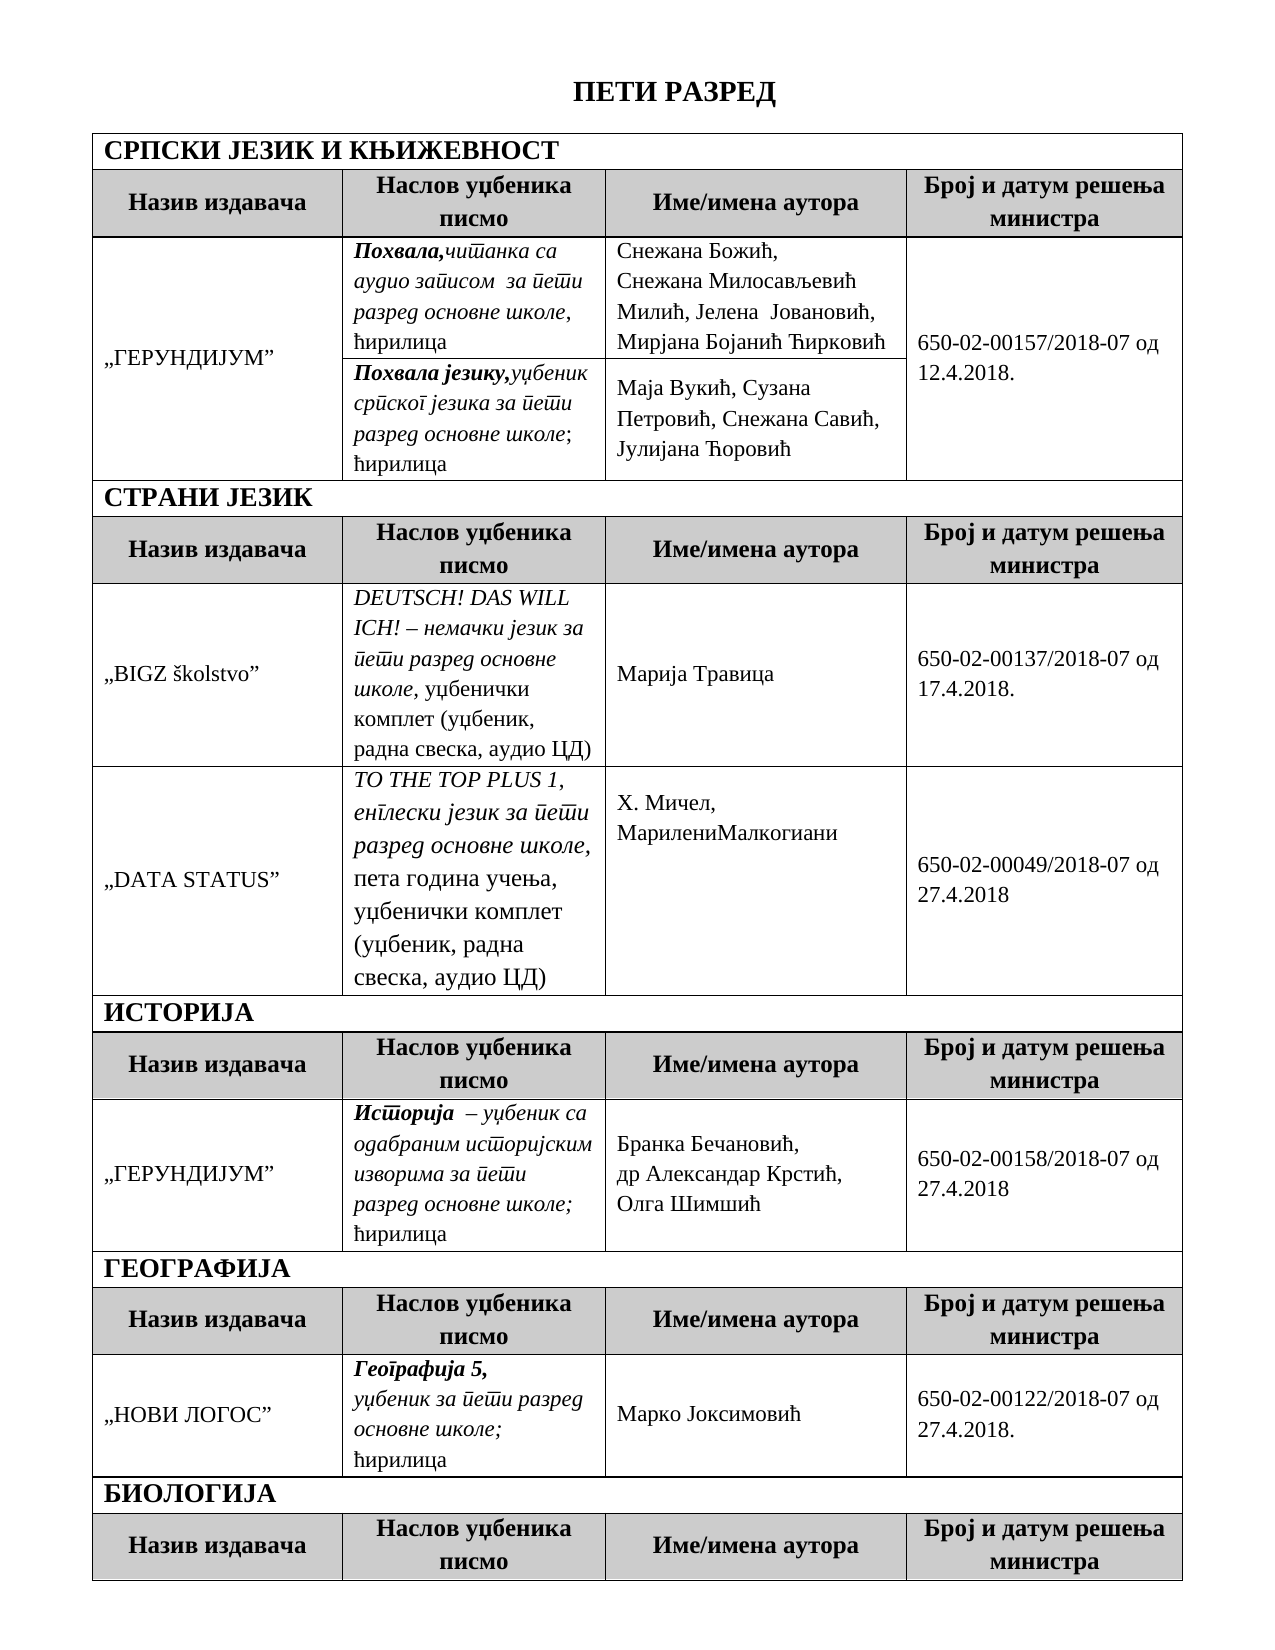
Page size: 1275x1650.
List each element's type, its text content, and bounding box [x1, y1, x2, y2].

table_cell Назив издавача [93, 1288, 342, 1354]
table_cell 650-02-00137/2018-07 од 17.4.2018. [907, 584, 1182, 766]
table_cell 650-02-00122/2018-07 од 27.4.2018. [907, 1355, 1182, 1476]
table_cell Име/имена аутора [606, 1288, 906, 1354]
table_cell Број и датум решења министра [907, 170, 1182, 236]
table_cell 650-02-00049/2018-07 од 27.4.2018 [907, 767, 1182, 995]
table_cell Наслов уџбеника писмо [343, 1514, 605, 1579]
table_cell Бранка Бечановић, др Александар Крстић, Олга Шимшић [606, 1100, 906, 1251]
table_cell Снежана Божић, Снежана Милосављевић Милић, Јелена Јовановић, Мирјана Бојанић Ћирковић [606, 238, 906, 358]
table_cell „BIGZ školstvo” [93, 584, 342, 766]
table_cell СТРАНИ ЈЕЗИК [93, 481, 1182, 516]
table_cell Назив издавача [93, 1033, 342, 1098]
table_cell TO THE TOP PLUS 1, енглески језик за пети разред основне школе, пета година учења, уџбенички комплет (уџбеник, радна свеска, аудио ЦД) [343, 767, 605, 995]
table_cell Географија 5, уџбеник за пети разред основне школе; ћирилица [343, 1355, 605, 1476]
table_cell Број и датум решења министра [907, 1288, 1182, 1354]
table_cell „ГЕРУНДИЈУМ” [93, 1100, 342, 1251]
table_cell Име/имена аутора [606, 170, 906, 236]
table_cell Број и датум решења министра [907, 517, 1182, 583]
table_cell ГЕОГРАФИЈА [93, 1252, 1182, 1287]
table_cell Историја – уџбеник са одабраним историјским изворима за пети разред основне школе; ћирилица [343, 1100, 605, 1251]
table_cell Наслов уџбеника писмо [343, 1033, 605, 1098]
table_cell Име/имена аутора [606, 517, 906, 583]
table_cell Наслов уџбеника писмо [343, 170, 605, 236]
table_cell „НОВИ ЛОГОС” [93, 1355, 342, 1476]
table_header СРПСКИ ЈЕЗИК И КЊИЖЕВНОСТ [93, 134, 1182, 169]
table_cell Број и датум решења министра [907, 1033, 1182, 1098]
table_cell Назив издавача [93, 1514, 342, 1579]
table_cell 650-02-00158/2018-07 од 27.4.2018 [907, 1100, 1182, 1251]
table_cell Похвала језику,уџбеник српског језика за пети разред основне школе; ћирилица [343, 359, 605, 480]
table_cell Марко Јоксимовић [606, 1355, 906, 1476]
table_cell Назив издавача [93, 517, 342, 583]
table_cell ИСТОРИЈА [93, 996, 1182, 1031]
table_cell „ГЕРУНДИЈУМ” [93, 238, 342, 480]
table_cell Број и датум решења министра [907, 1514, 1182, 1579]
table_cell Х. Мичел, МарилениМалкогиани [606, 767, 906, 995]
table_cell БИОЛОГИЈА [93, 1478, 1182, 1512]
text ПЕТИ РАЗРЕД [148, 74, 1201, 107]
table_cell Похвала,читанка са аудио записом за пети разред основне школе, ћирилица [343, 238, 605, 358]
table_cell Назив издавача [93, 170, 342, 236]
table_cell Име/имена аутора [606, 1033, 906, 1098]
table_cell Наслов уџбеника писмо [343, 517, 605, 583]
table_cell 650-02-00157/2018-07 од 12.4.2018. [907, 238, 1182, 480]
table_cell Име/имена аутора [606, 1514, 906, 1579]
table_cell Маја Вукић, Сузана Петровић, Снежана Савић, Јулијана Ћоровић [606, 359, 906, 480]
table_cell „DATA STATUS” [93, 767, 342, 995]
table_cell DEUTSCH! DAS WILL ICH! – немачки језик за пети разред основне школе, уџбенички комплет (уџбеник, радна свеска, аудио ЦД) [343, 584, 605, 766]
table_cell Марија Травица [606, 584, 906, 766]
table_cell Наслов уџбеника писмо [343, 1288, 605, 1354]
